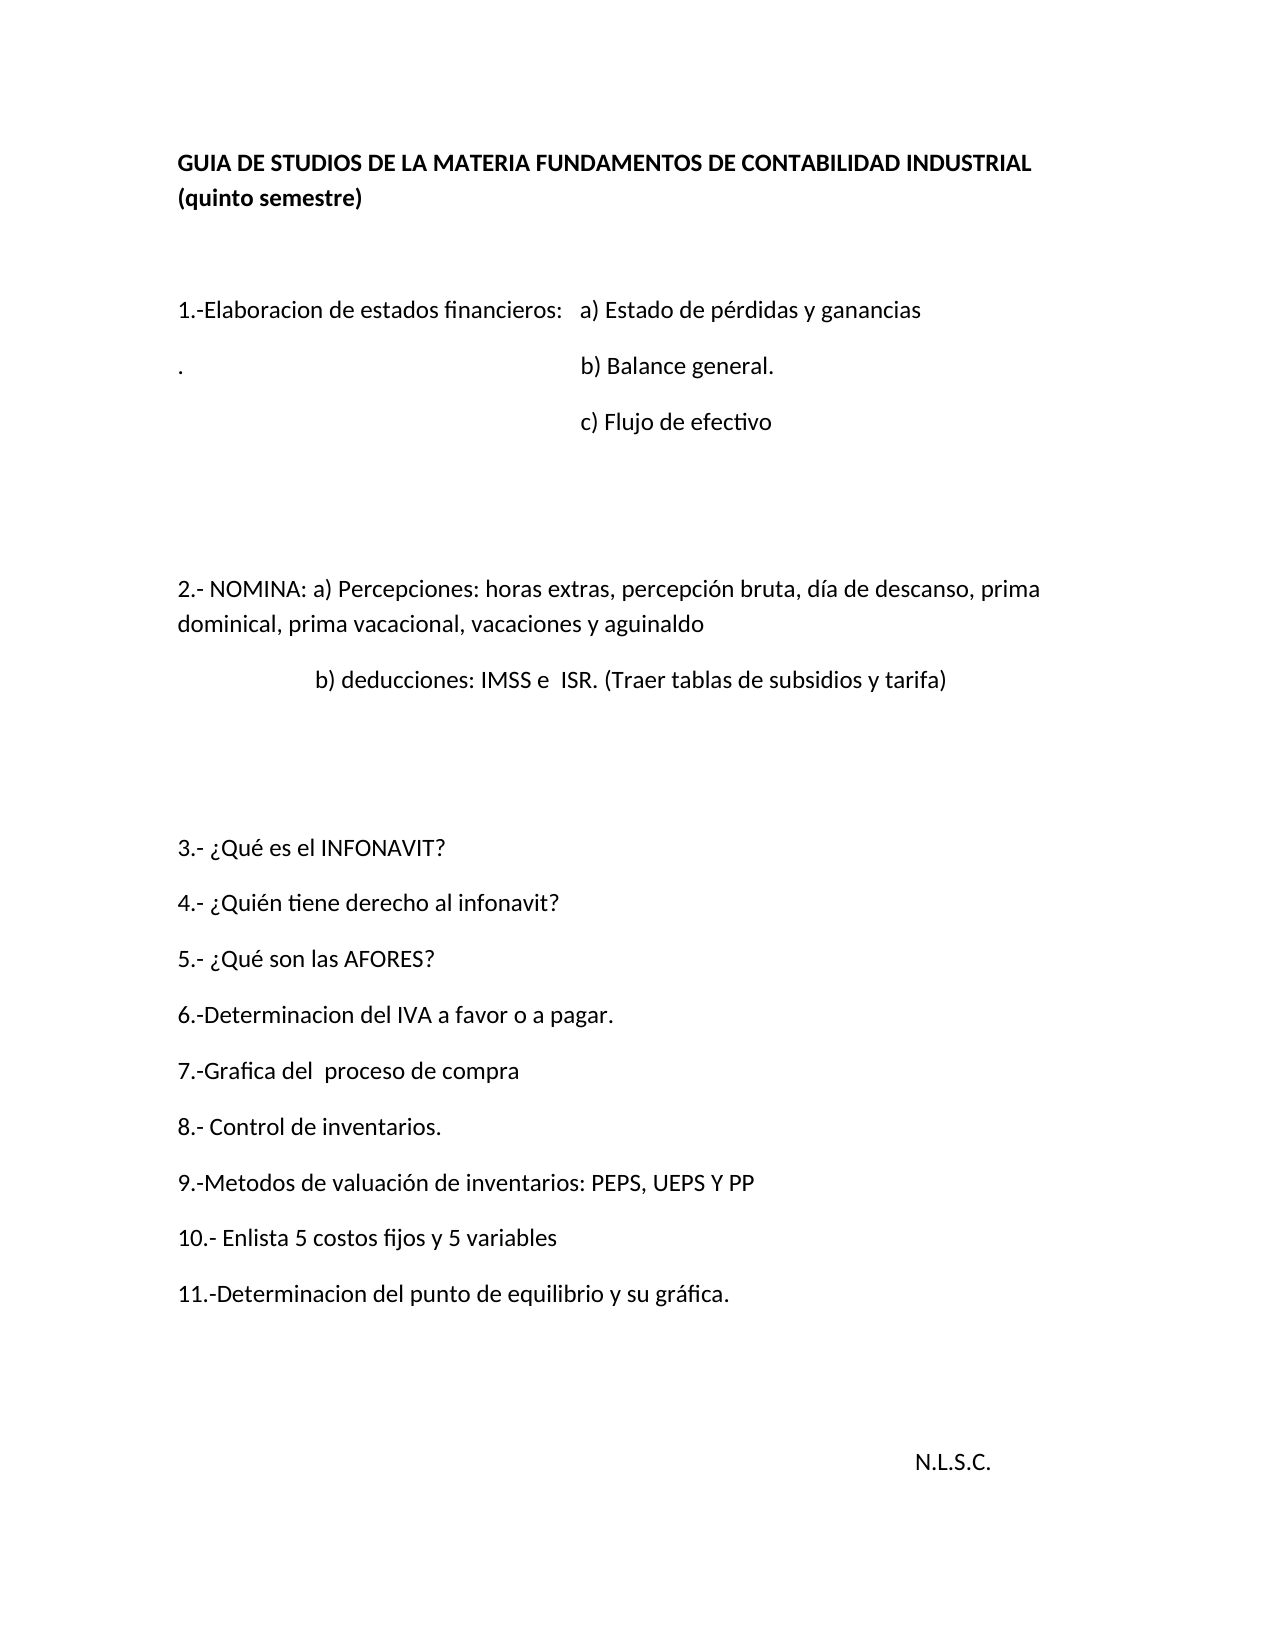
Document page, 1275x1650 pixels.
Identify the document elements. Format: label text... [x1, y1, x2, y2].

text 5.- ¿Qué son las AFORES? [177, 943, 1098, 974]
text 7.-Grafica del proceso de compra [177, 1055, 1098, 1086]
text 2.- NOMINA: a) Percepciones: horas extras, percepción bruta, día de descanso, prima dominical, prima vacacional, vacaciones y aguinaldo [177, 573, 1098, 639]
text 9.-Metodos de valuación de inventarios: PEPS, UEPS Y PP [177, 1167, 1098, 1197]
text 6.-Determinacion del IVA a favor o a pagar. [177, 999, 1098, 1030]
text 4.- ¿Quién tiene derecho al infonavit? [177, 888, 1098, 918]
text c) Flujo de efectivo [177, 406, 1098, 436]
text 11.-Determinacion del punto de equilibrio y su gráfica. [177, 1278, 1098, 1309]
text N.L.S.C. [177, 1446, 1098, 1476]
text 10.- Enlista 5 costos fijos y 5 variables [177, 1223, 1098, 1253]
text b) deducciones: IMSS e ISR. (Traer tablas de subsidios y tarifa) [177, 664, 1098, 695]
text . b) Balance general. [177, 350, 1098, 381]
text GUIA DE STUDIOS DE LA MATERIA FUNDAMENTOS DE CONTABILIDAD INDUSTRIAL (quinto semestre) [177, 148, 1098, 213]
text 8.- Control de inventarios. [177, 1111, 1098, 1141]
text 1.-Elaboracion de estados financieros: a) Estado de pérdidas y ganancias [177, 294, 1098, 325]
text 3.- ¿Qué es el INFONAVIT? [177, 832, 1098, 862]
